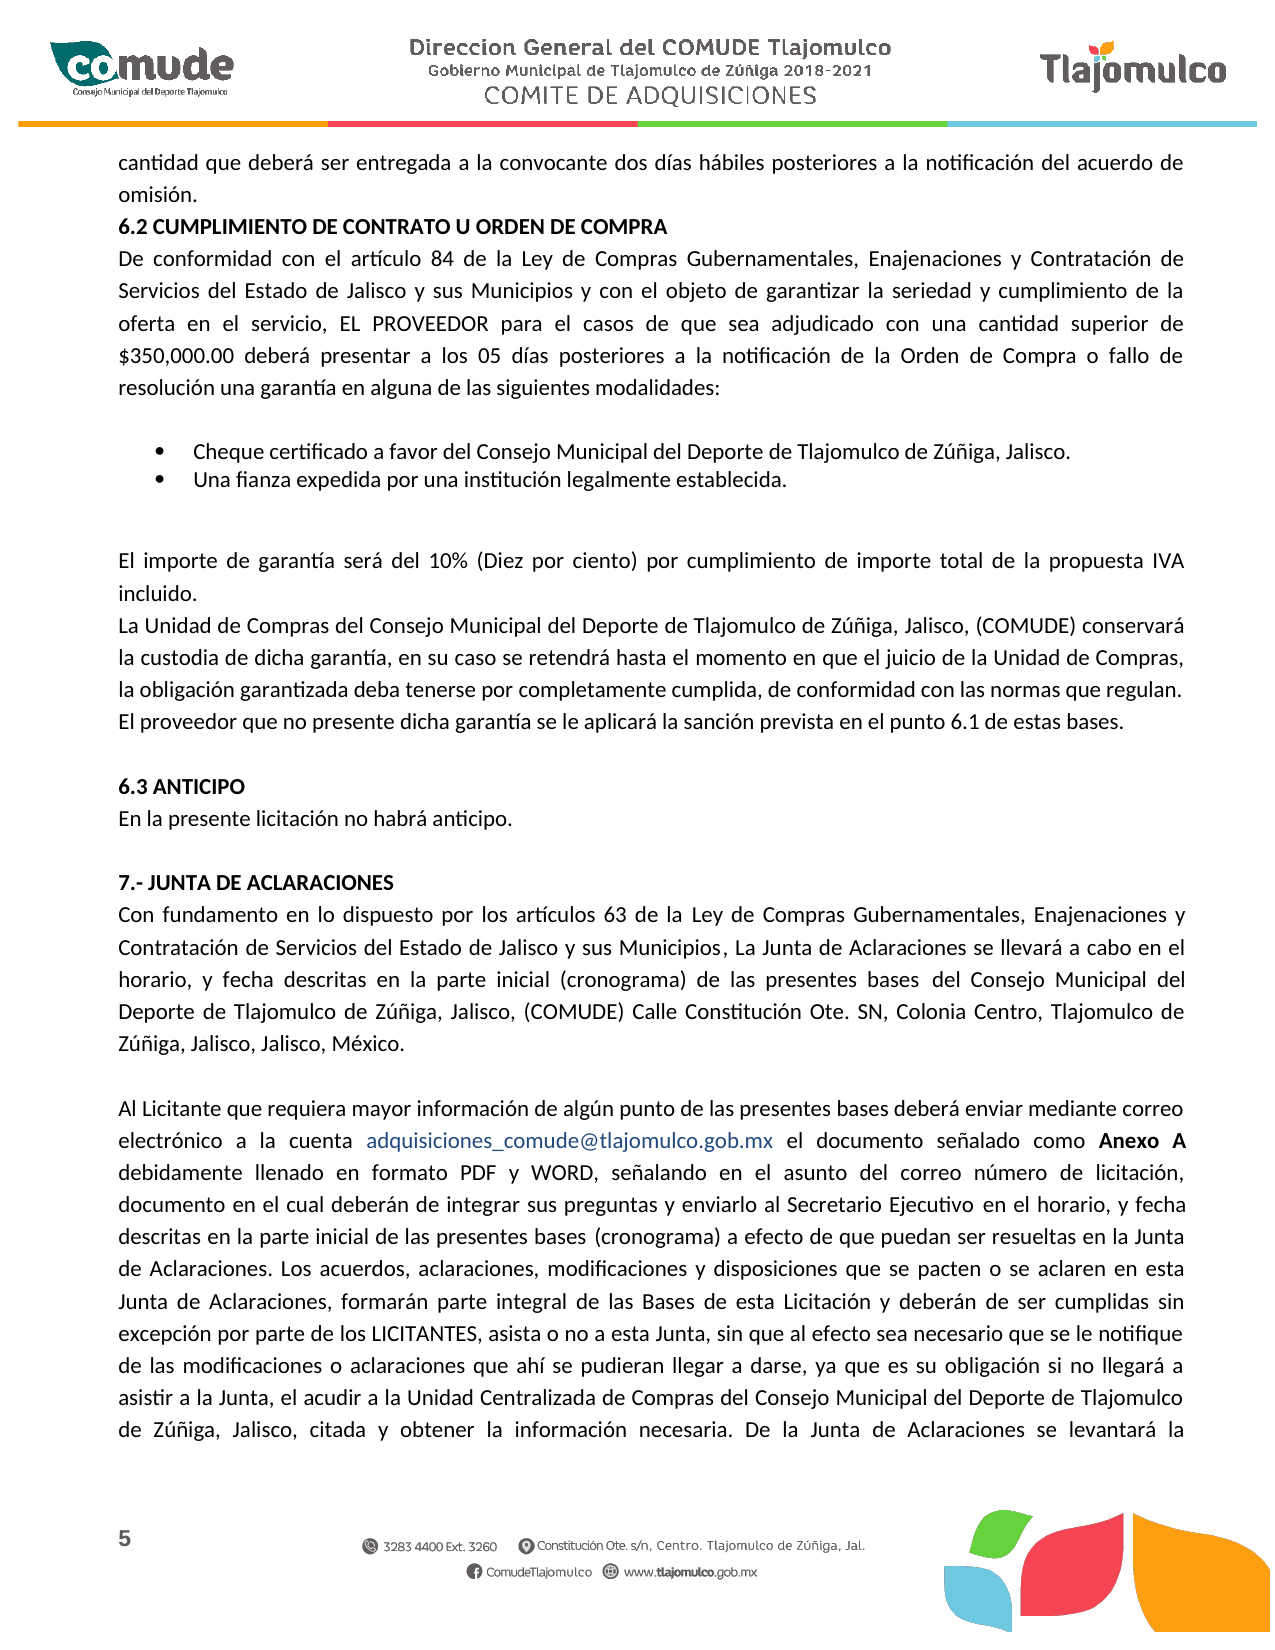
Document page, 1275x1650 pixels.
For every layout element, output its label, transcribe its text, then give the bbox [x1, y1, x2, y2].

text 6.3 ANTICIPO [118, 772, 1186, 800]
list Una fianza expedida por una institución legalmente establecida. [156, 465, 1186, 493]
text De conformidad con el artículo 84 de la Ley de Compras Gubernamentales, Enajenaciones y Contratación de Servicios del Estado de Jalisco y sus Municipios y con el objeto de garantizar la seriedad y cumplimiento de la oferta en el servicio, EL PROVEEDOR para el casos de que sea adjudicado con una cantidad superior de $350,000.00 deberá presentar a los 05 días posteriores a la notificación de la Orden de Compra o fallo de resolución una garantía en alguna de las siguientes modalidades: [118, 244, 1186, 401]
text La Unidad de Compras del Consejo Municipal del Deporte de Tlajomulco de Zúñiga, Jalisco, (COMUDE) conservará la custodia de dicha garantía, en su caso se retendrá hasta el momento en que el juicio de la Unidad de Compras, la obligación garantizada deba tenerse por completamente cumplida, de conformidad con las normas que regulan. [118, 611, 1186, 703]
text El proveedor que no presente dicha garantía se le aplicará la sanción prevista en el punto 6.1 de estas bases. [118, 707, 1186, 735]
picture [362, 1510, 1270, 1632]
text 6.2 CUMPLIMIENTO DE CONTRATO U ORDEN DE COMPRA [118, 212, 1186, 240]
text En la presente licitación no habrá anticipo. [118, 804, 1186, 832]
text El importe de garantía será del 10% (Diez por ciento) por cumplimiento de importe total de la propuesta IVA incluido. [118, 546, 1186, 607]
text Con fundamento en lo dispuesto por los artículos 63 de la Ley de Compras Gubernamentales, Enajenaciones y Contratación de Servicios del Estado de Jalisco y sus Municipios, La Junta de Aclaraciones se llevará a cabo en el horario, y fecha descritas en la parte inicial (cronograma) de las presentes bases del Consejo Municipal del Deporte de Tlajomulco de Zúñiga, Jalisco, (COMUDE) Calle Constitución Ote. SN, Colonia Centro, Tlajomulco de Zúñiga, Jalisco, Jalisco, México. [118, 901, 1186, 1057]
text 7.- JUNTA DE ACLARACIONES [118, 868, 1186, 896]
list Cheque certificado a favor del Consejo Municipal del Deporte de Tlajomulco de Zúñiga, Jalisco. [156, 437, 1186, 465]
picture [18, 39, 1257, 127]
